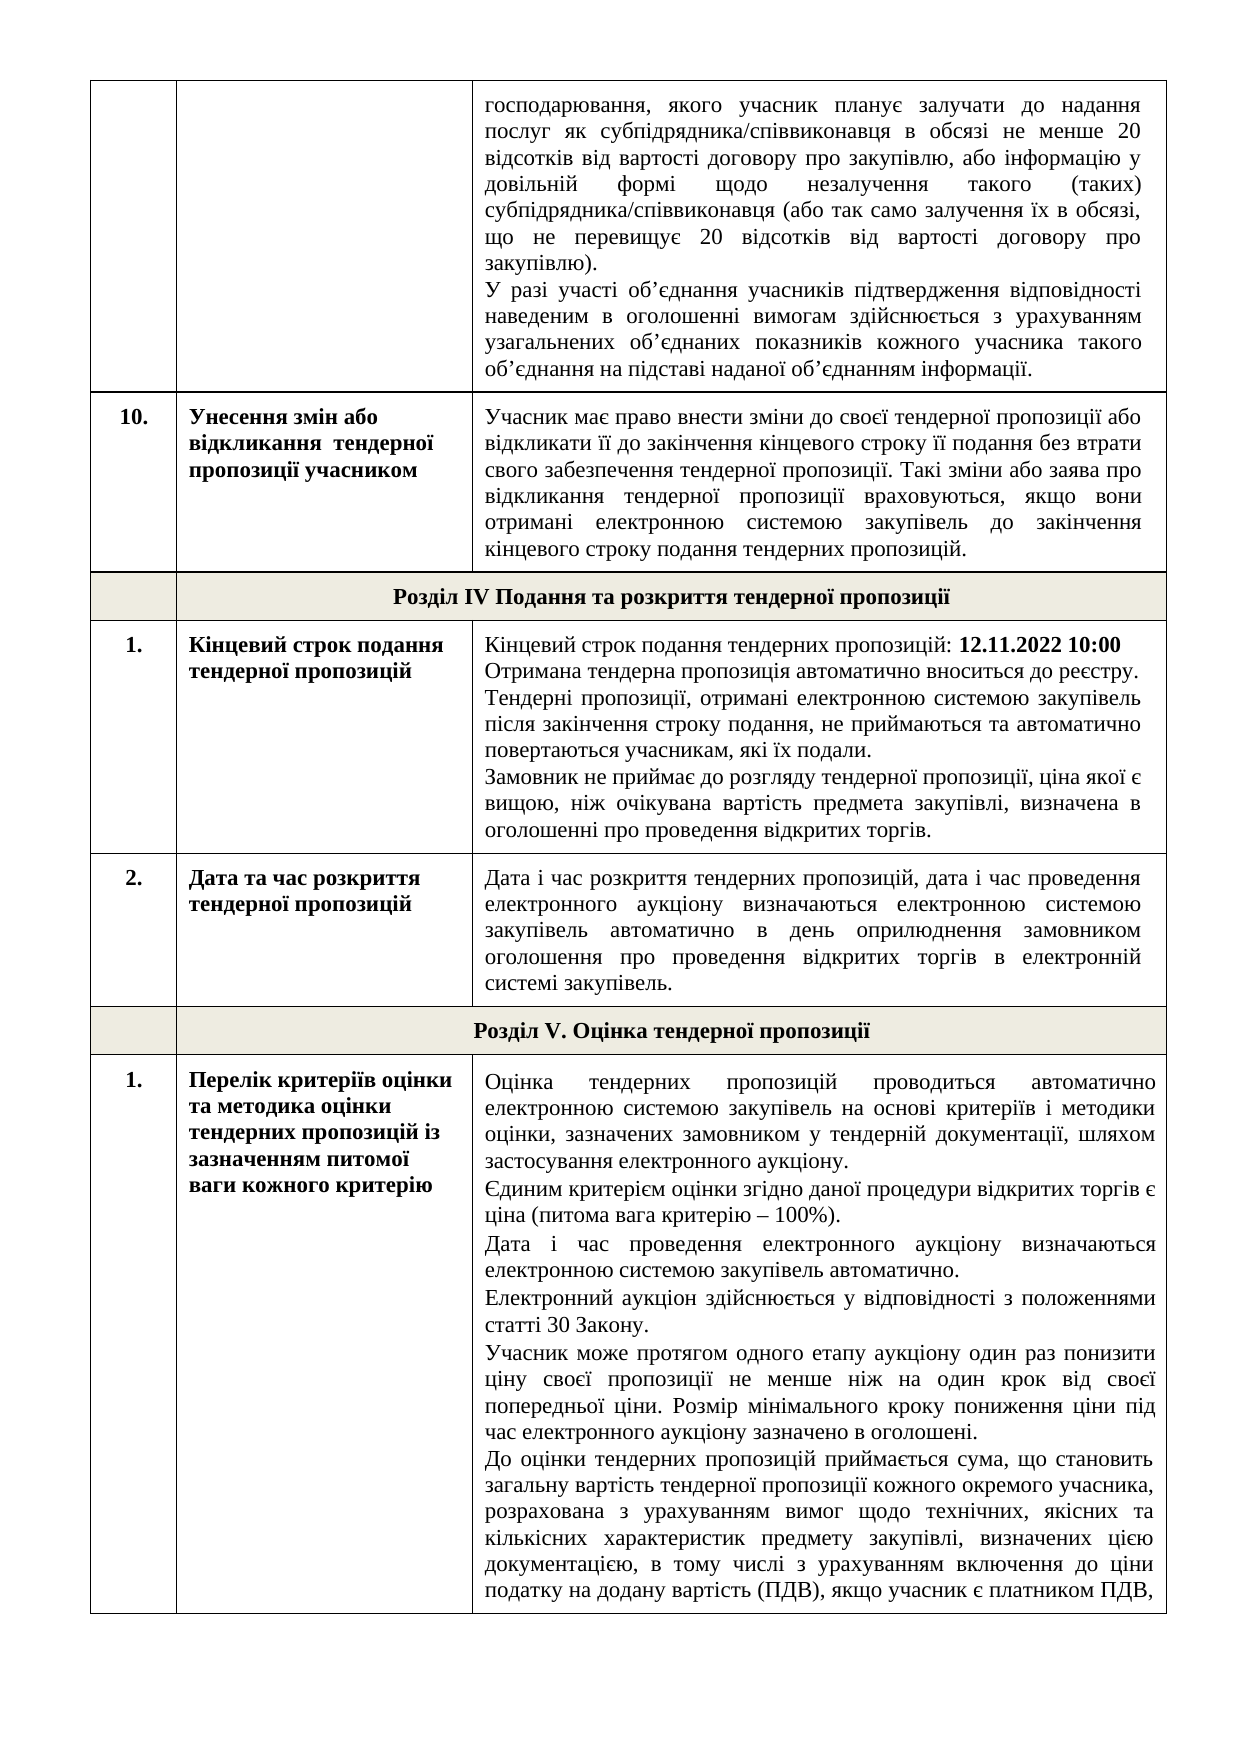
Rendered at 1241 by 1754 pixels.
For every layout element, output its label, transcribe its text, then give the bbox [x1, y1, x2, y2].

table_cell 10. [91, 393, 176, 571]
table_cell Кінцевий строк подання тендерної пропозицій [177, 621, 472, 852]
table_cell 9. [91, 81, 176, 391]
table_cell Розділ V. Оцінка тендерної пропозиції [177, 1007, 1166, 1054]
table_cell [177, 1055, 472, 1613]
table_cell 2. [91, 854, 176, 1006]
table_cell Дата і час розкриття тендерних пропозицій, дата і час проведення електронного аукціону визначаються електронною системою закупівель автоматично в день оприлюднення замовником оголошення про проведення відкритих торгів в електронній системі закупівель. [473, 854, 1166, 1006]
table_cell Дата та час розкриття тендерної пропозицій [177, 854, 472, 1006]
table_cell 1. [91, 621, 176, 852]
table_cell Кінцевий строк подання тендерних пропозицій: 12.11.2022 10:00 Отримана тендерна пропозиція автоматично вноситься до реєстру. Тендерні пропозиції, отримані електронною системою закупівель після закінчення строку подання, не приймаються та автоматично повертаються учасникам, які їх подали. Замовник не приймає до розгляду тендерної пропозиції, ціна якої є вищою, ніж очікувана вартість предмета закупівлі, визначена в оголошенні про проведення відкритих торгів. [473, 621, 1166, 852]
table_cell Учасник має право внести зміни до своєї тендерної пропозиції або відкликати її до закінчення кінцевого строку її подання без втрати свого забезпечення тендерної пропозиції. Такі зміни або заява про відкликання тендерної пропозиції враховуються, якщо вони отримані електронною системою закупівель до закінчення кінцевого строку подання тендерних пропозицій. [473, 393, 1166, 571]
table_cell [473, 1055, 1166, 1613]
table_cell [91, 1007, 176, 1054]
table_cell Унесення змін або відкликання тендерної пропозиції учасником [177, 393, 472, 571]
table_cell Розділ IV Подання та розкриття тендерної пропозиції [177, 573, 1166, 620]
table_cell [177, 81, 472, 391]
table_cell 1. [91, 1055, 176, 1613]
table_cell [473, 81, 1166, 391]
table_cell [91, 573, 176, 620]
